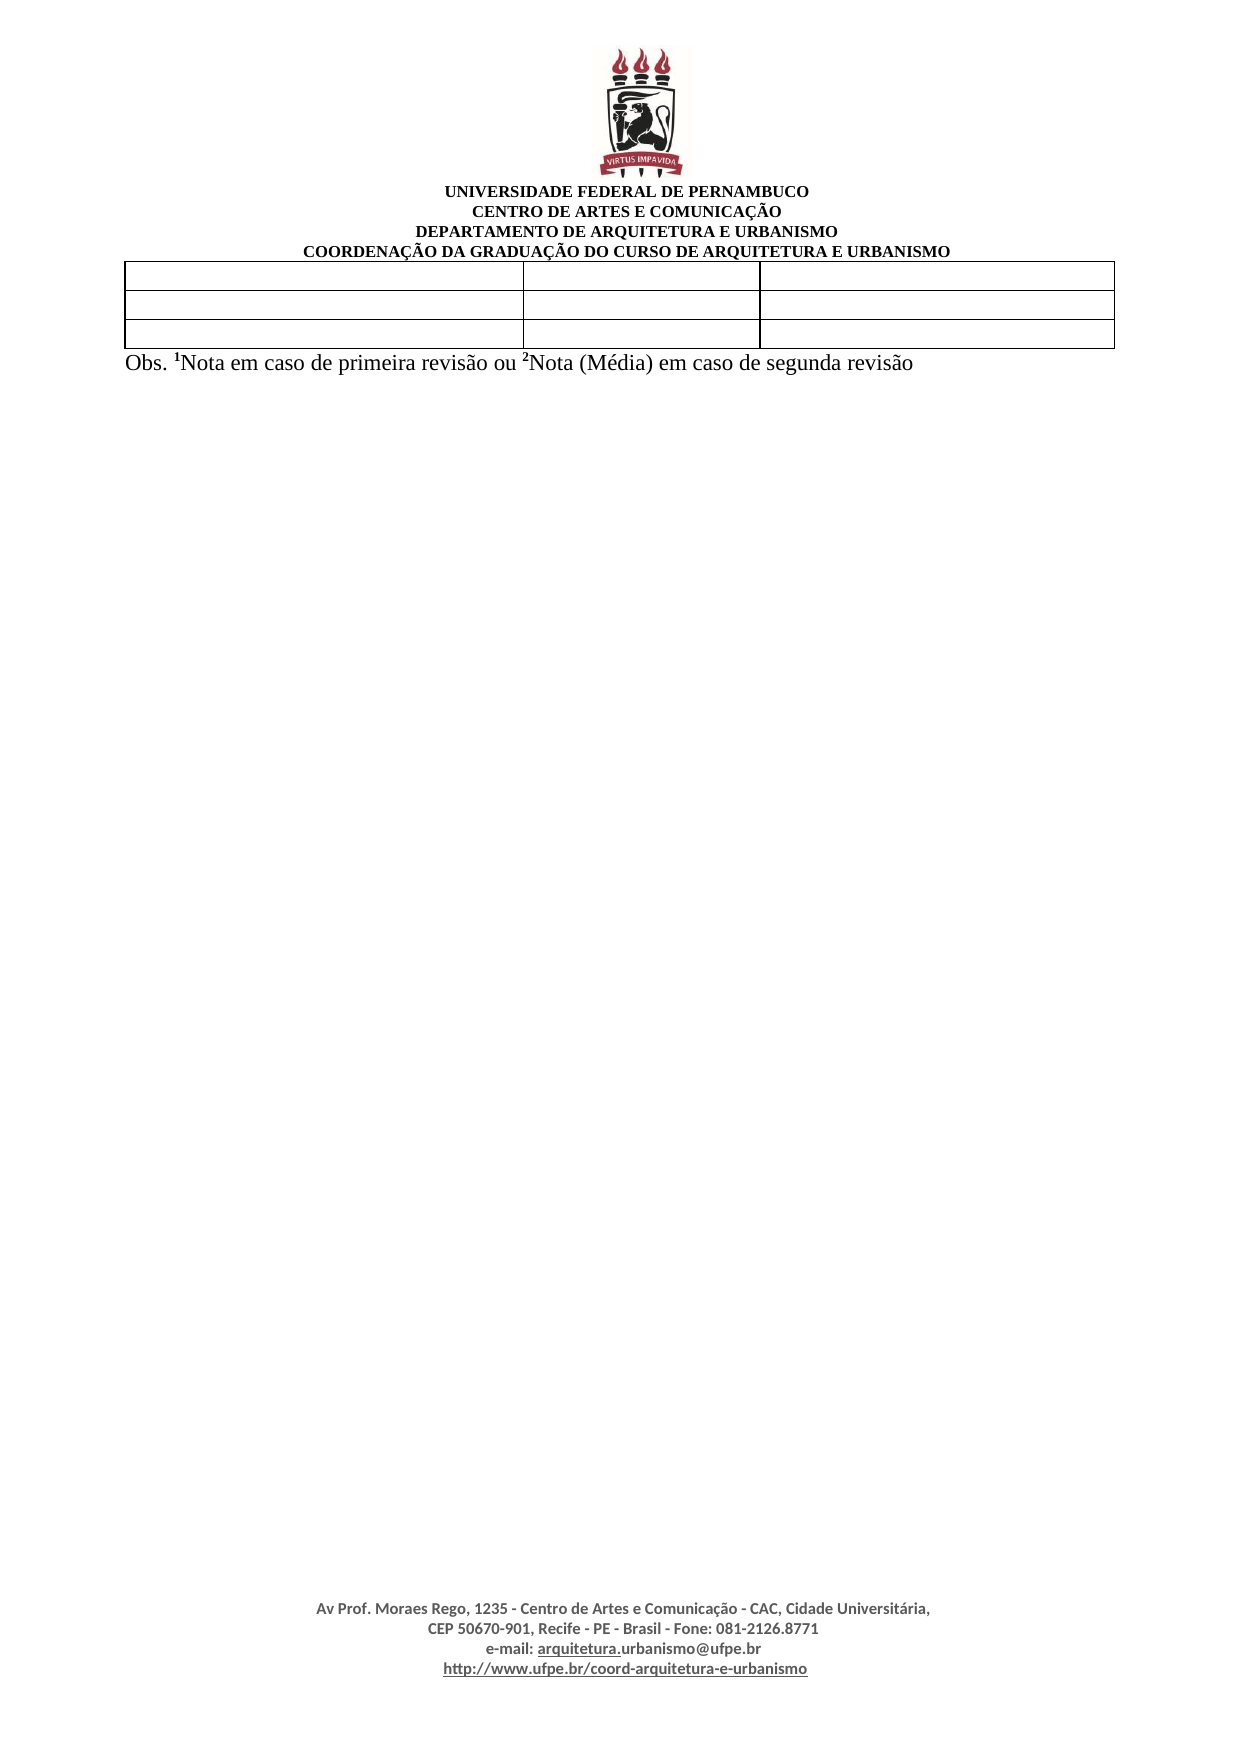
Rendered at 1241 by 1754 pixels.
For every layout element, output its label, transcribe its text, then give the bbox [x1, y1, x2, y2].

table_cell [761, 320, 1114, 347]
table_cell [524, 262, 759, 290]
picture [591, 45, 693, 181]
table_cell [126, 262, 523, 290]
table_cell [524, 291, 759, 319]
table_cell [126, 291, 523, 319]
table_cell [126, 320, 523, 347]
text Obs. 1Nota em caso de primeira revisão ou 2Nota (Média) em caso de segunda revisão [125, 349, 1122, 375]
table_cell [761, 262, 1114, 290]
table_cell [761, 291, 1114, 319]
table_cell [524, 320, 759, 347]
